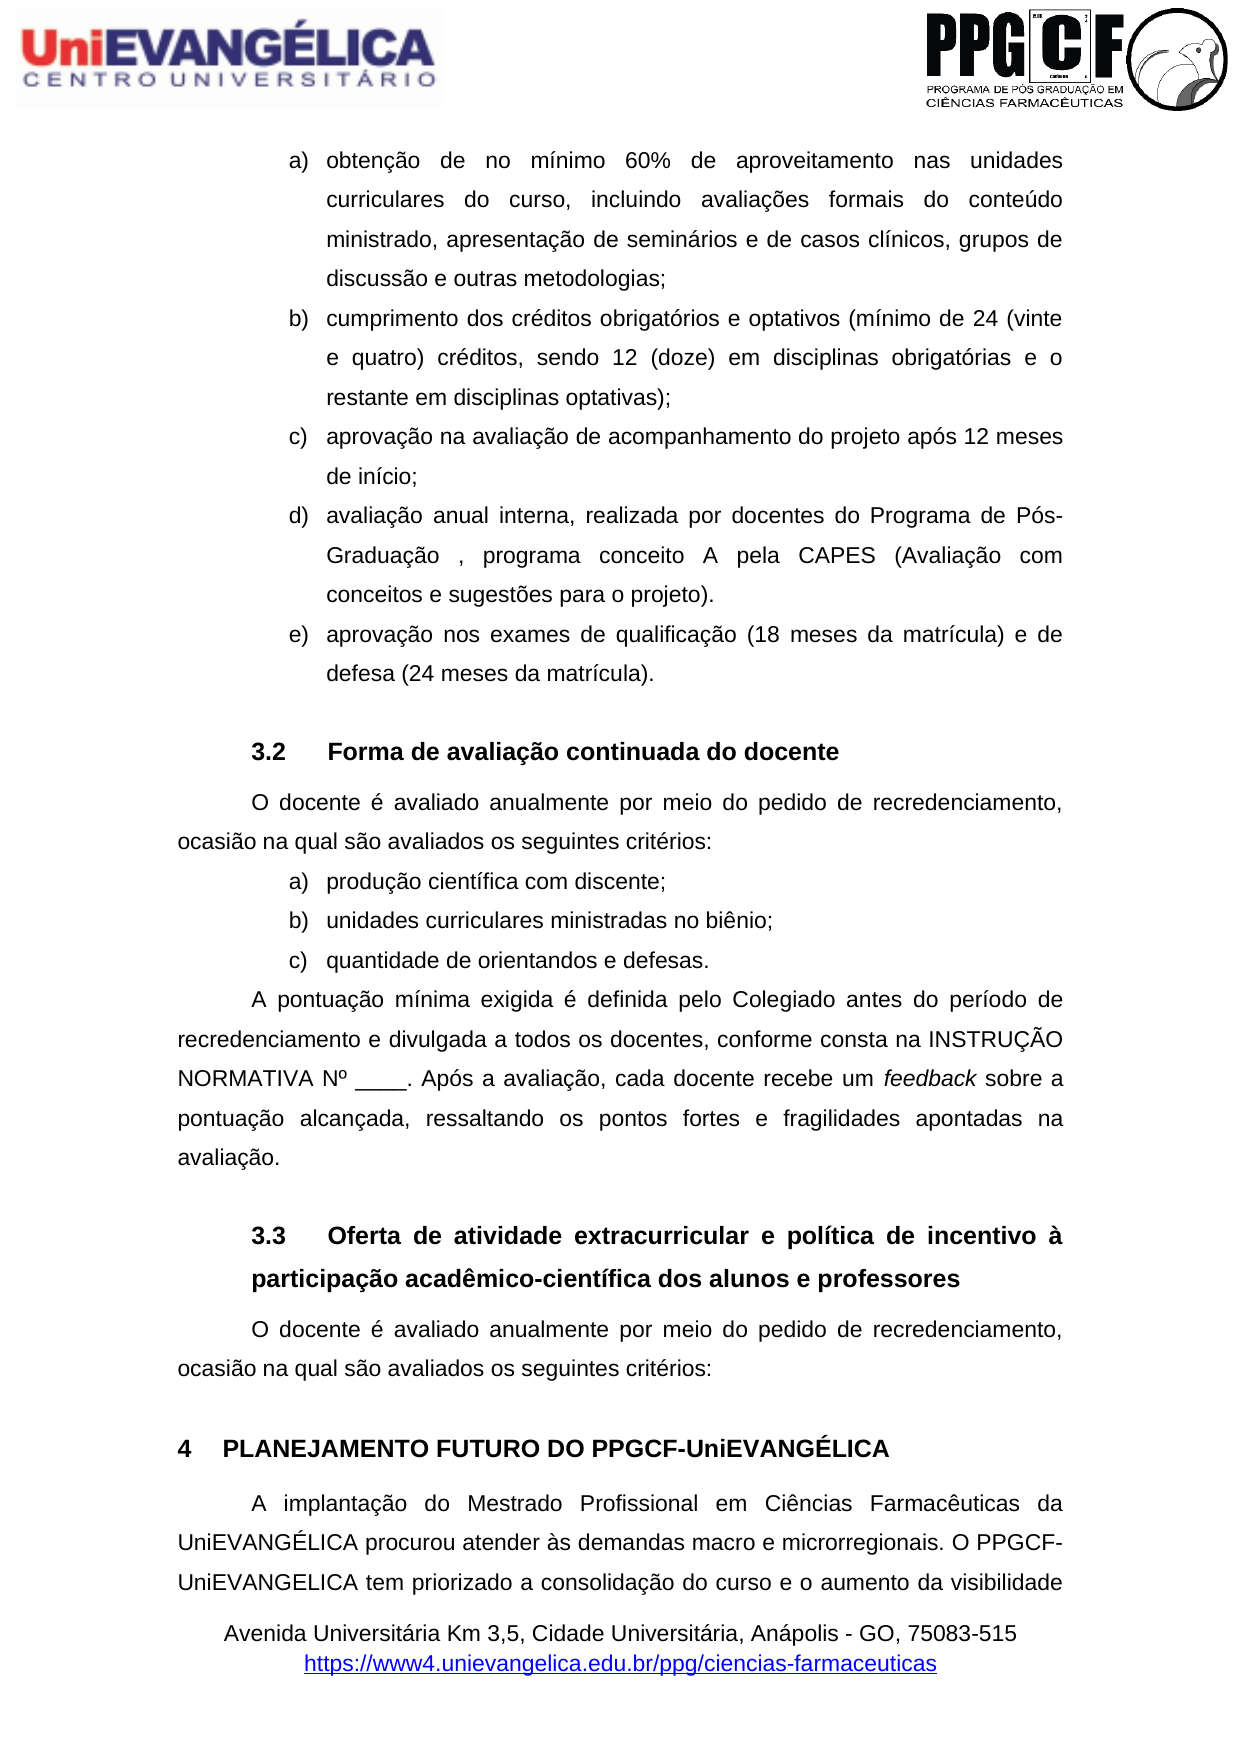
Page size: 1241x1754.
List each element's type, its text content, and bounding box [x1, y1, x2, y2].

list cumprimento dos créditos obrigatórios e optativos (mínimo de 24 (vinte e quatro) créditos, sendo 12 (doze) em disciplinas obrigatórias e o restante em disciplinas optativas); [288, 305, 1064, 410]
text O docente é avaliado anualmente por meio do pedido de recredenciamento, ocasião na qual são avaliados os seguintes critérios: [177, 1316, 1064, 1381]
list aprovação nos exames de qualificação (18 meses da matrícula) e de defesa (24 meses da matrícula). [288, 621, 1064, 687]
list obtenção de no mínimo 60% de aproveitamento nas unidades curriculares do curso, incluindo avaliações formais do conteúdo ministrado, apresentação de seminários e de casos clínicos, grupos de discussão e outras metodologias; [288, 147, 1064, 292]
text O docente é avaliado anualmente por meio do pedido de recredenciamento, ocasião na qual são avaliados os seguintes critérios: [177, 789, 1064, 854]
text A pontuação mínima exigida é definida pelo Colegiado antes do período de recredenciamento e divulgada a todos os docentes, conforme consta na INSTRUÇÃO NORMATIVA Nº ____. Após a avaliação, cada docente recebe um feedback sobre a pontuação alcançada, ressaltando os pontos fortes e fragilidades apontadas na avaliação. [177, 986, 1064, 1170]
list produção científica com discente; [288, 868, 1064, 894]
list aprovação na avaliação de acompanhamento do projeto após 12 meses de início; [288, 423, 1064, 489]
list quantidade de orientandos e defesas. [288, 947, 1064, 973]
subtitle PLANEJAMENTO FUTURO DO PPGCF-UniEVANGÉLICA [177, 1434, 1064, 1463]
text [177, 1489, 1064, 1595]
picture [15, 9, 443, 109]
subtitle Forma de avaliação continuada do docente [251, 737, 1064, 766]
list avaliação anual interna, realizada por docentes do Programa de Pós-Graduação , programa conceito A pela CAPES (Avaliação com conceitos e sugestões para o projeto). [288, 502, 1064, 608]
picture [924, 5, 1228, 111]
subtitle Oferta de atividade extracurricular e política de incentivo à participação acadêmico-científica dos alunos e professores [251, 1221, 1064, 1293]
list unidades curriculares ministradas no biênio; [288, 907, 1064, 933]
